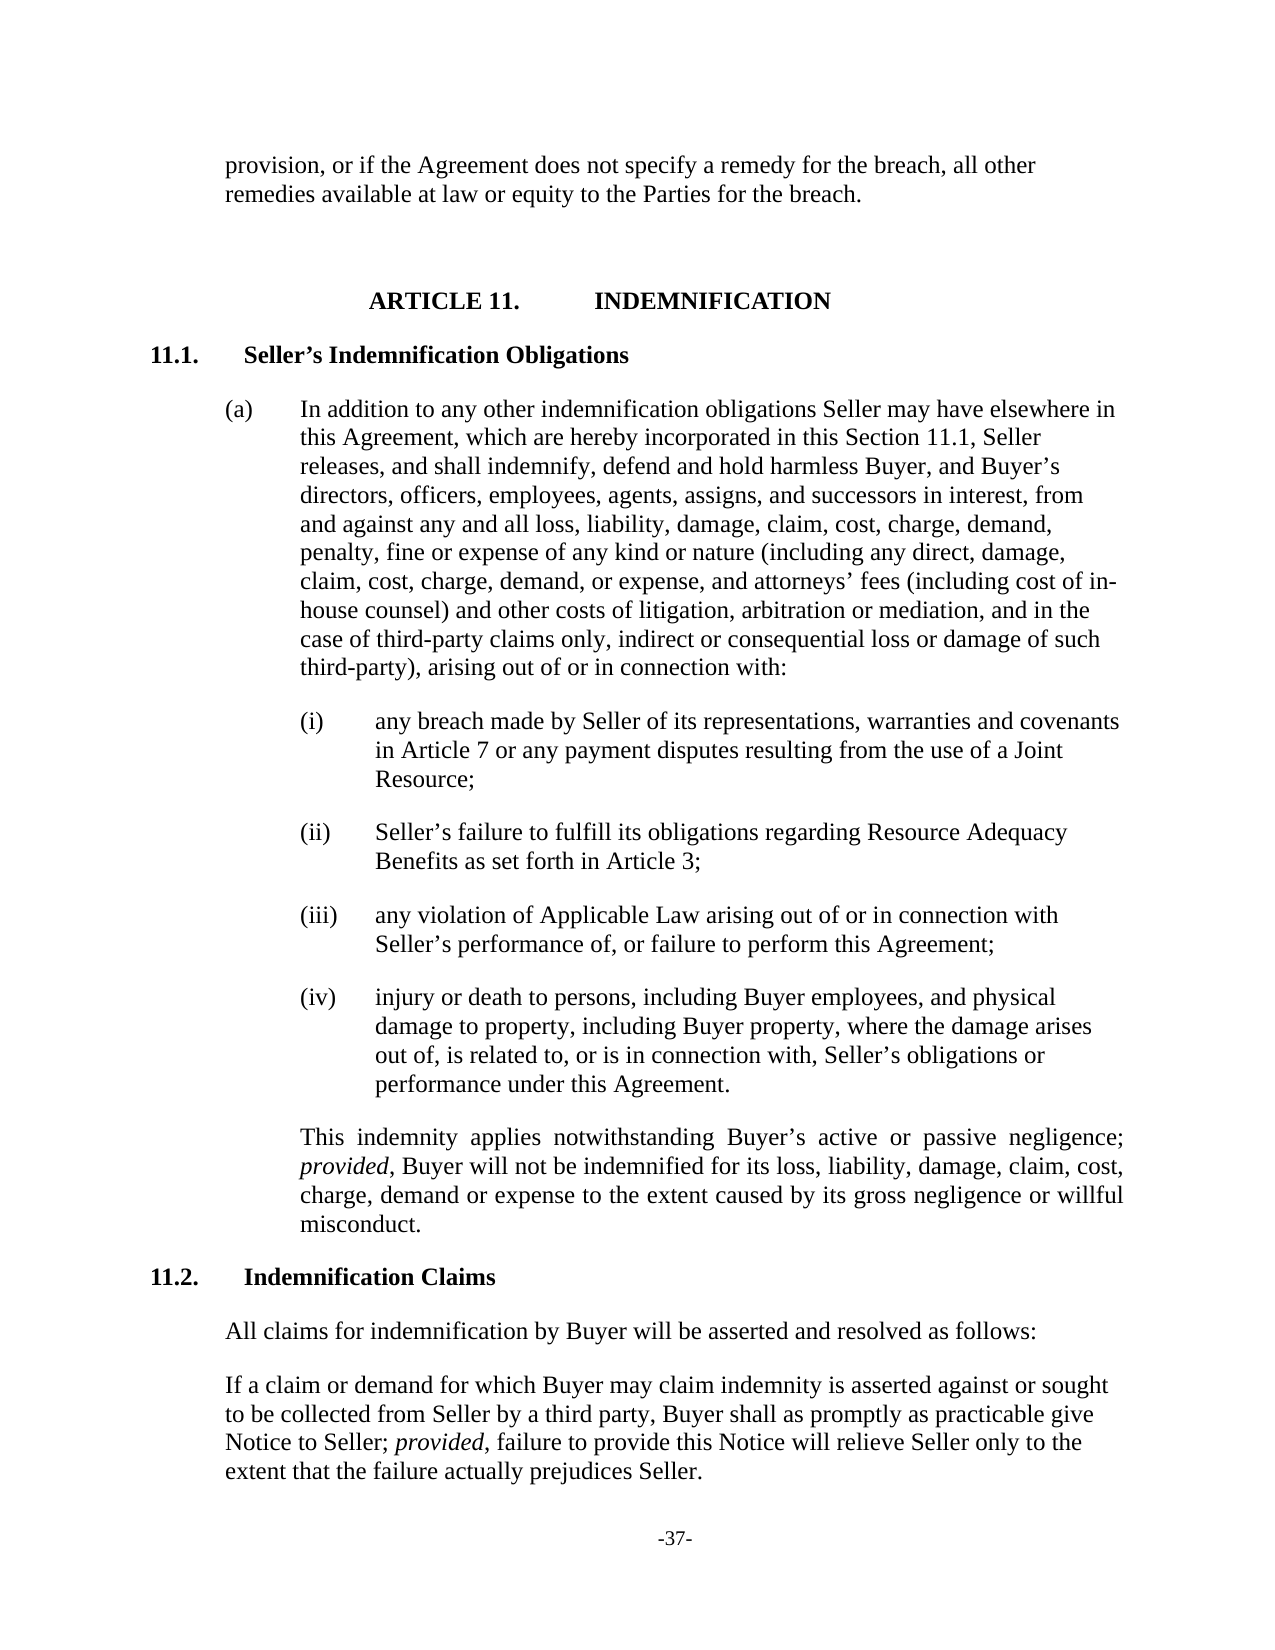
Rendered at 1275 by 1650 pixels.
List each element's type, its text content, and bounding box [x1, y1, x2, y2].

subtitle INDEMNIFICATION [150, 286, 1125, 315]
subtitle Indemnification Claims [150, 1262, 1125, 1291]
list any breach made by Seller of its representations, warranties and covenants in Article 7 or any payment disputes resulting from the use of a Joint Resource; [300, 706, 1125, 792]
list Seller’s failure to fulfill its obligations regarding Resource Adequacy Benefits as set forth in Article 3; [300, 817, 1125, 875]
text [225, 150, 1125, 207]
list any violation of Applicable Law arising out of or in connection with Seller’s performance of, or failure to perform this Agreement; [300, 900, 1125, 957]
text All claims for indemnification by Buyer will be asserted and resolved as follows: [225, 1316, 1125, 1345]
text This indemnity applies notwithstanding Buyer’s active or passive negligence; provided, Buyer will not be indemnified for its loss, liability, damage, claim, cost, charge, demand or expense to the extent caused by its gross negligence or willful misconduct. [300, 1122, 1125, 1237]
subtitle Seller’s Indemnification Obligations [150, 340, 1125, 369]
list If a claim or demand for which Buyer may claim indemnity is asserted against or sought to be collected from Seller by a third party, Buyer shall as promptly as practicable give Notice to Seller; provided, failure to provide this Notice will relieve Seller only to the extent that the failure actually prejudices Seller. [225, 1370, 1125, 1485]
list In addition to any other indemnification obligations Seller may have elsewhere in this Agreement, which are hereby incorporated in this Section 11.1, Seller releases, and shall indemnify, defend and hold harmless Buyer, and Buyer’s directors, officers, employees, agents, assigns, and successors in interest, from and against any and all loss, liability, damage, claim, cost, charge, demand, penalty, fine or expense of any kind or nature (including any direct, damage, claim, cost, charge, demand, or expense, and attorneys’ fees (including cost of in-house counsel) and other costs of litigation, arbitration or mediation, and in the case of third-party claims only, indirect or consequential loss or damage of such third-party), arising out of or in connection with: [225, 394, 1125, 681]
list injury or death to persons, including Buyer employees, and physical damage to property, including Buyer property, where the damage arises out of, is related to, or is in connection with, Seller’s obligations or performance under this Agreement. [300, 982, 1125, 1097]
